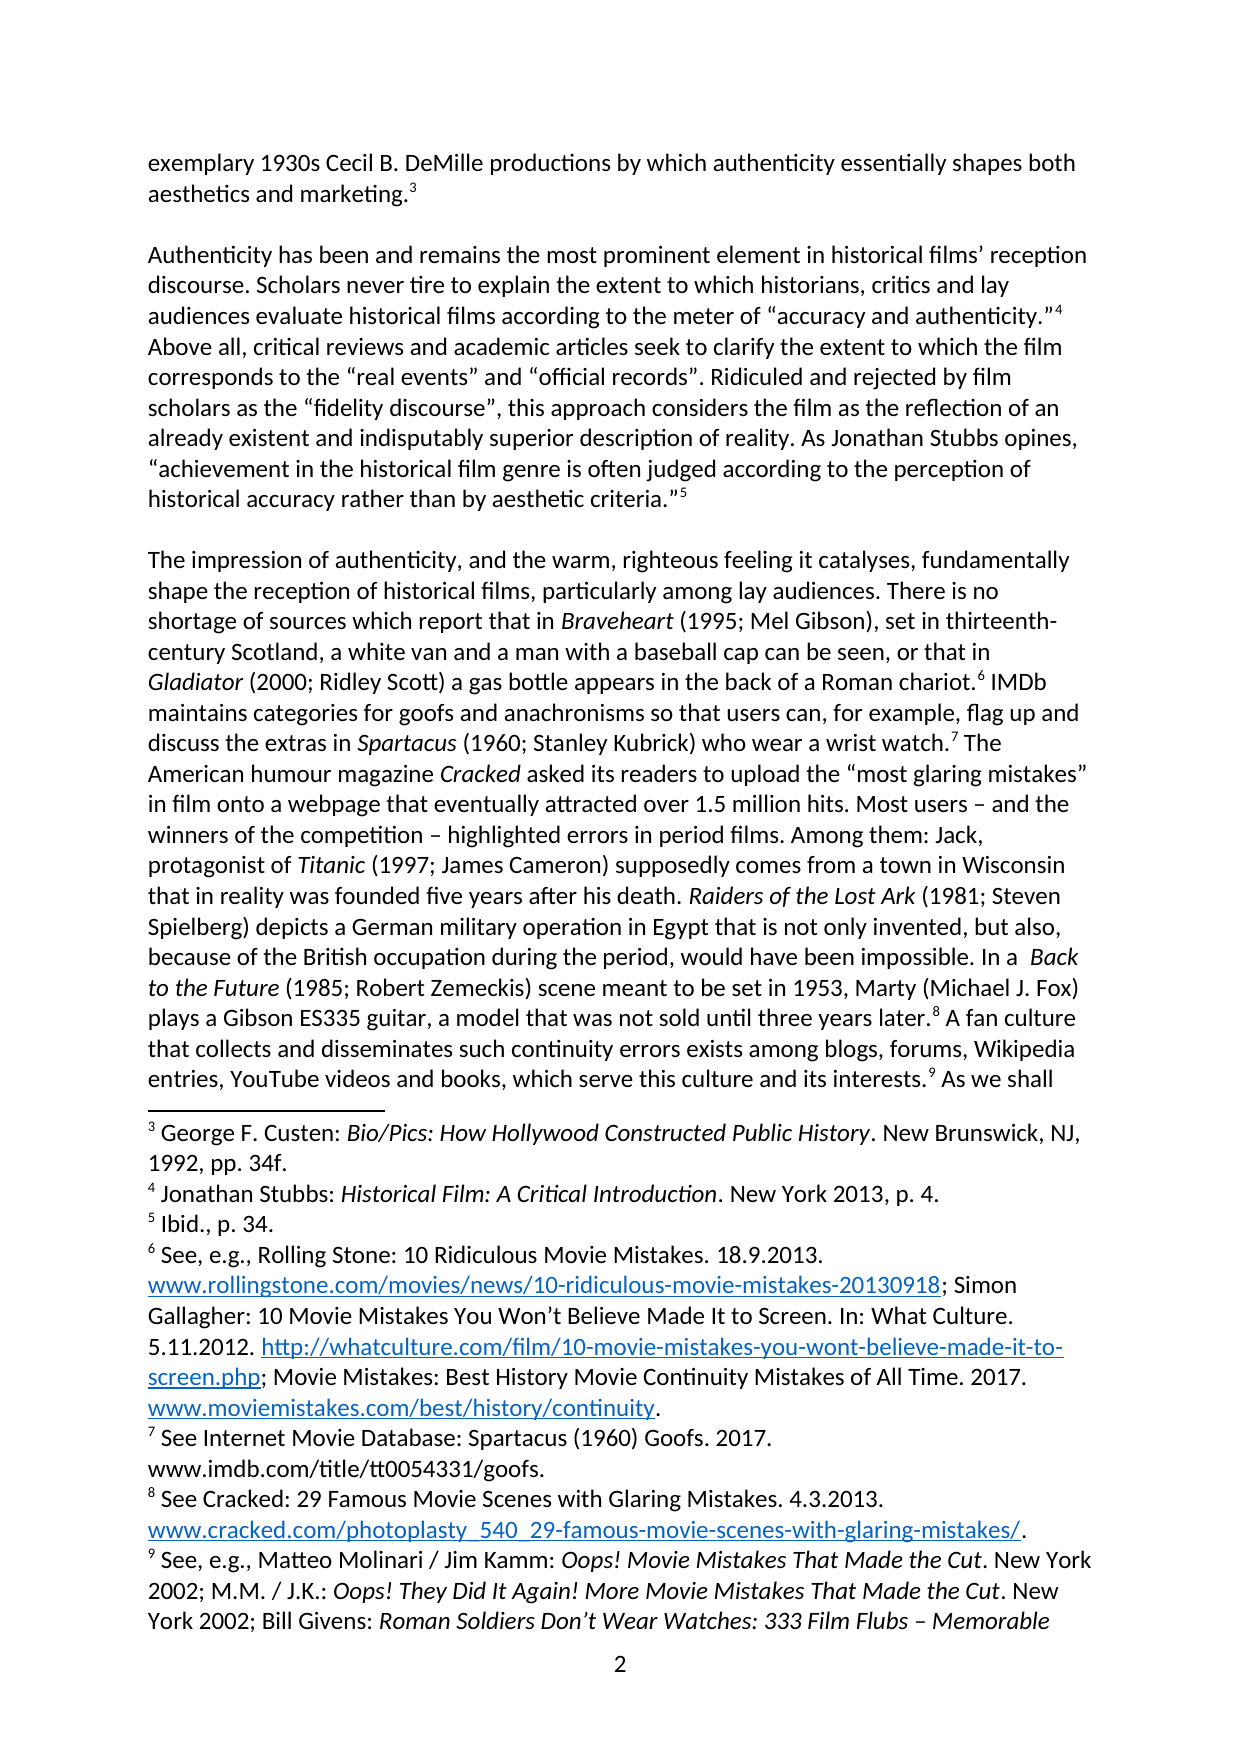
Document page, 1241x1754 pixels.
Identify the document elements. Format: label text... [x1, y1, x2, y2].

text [148, 148, 1093, 209]
text Authenticity has been and remains the most prominent element in historical films’ reception discourse. Scholars never tire to explain the extent to which historians, critics and lay audiences evaluate historical films according to the meter of “accuracy and authenticity.” Above all, critical reviews and academic articles seek to clarify the extent to which the film corresponds to the “real events” and “official records”. Ridiculed and rejected by film scholars as the “fidelity discourse”, this approach considers the film as the reflection of an already existent and indisputably superior description of reality. As Jonathan Stubbs opines, “achievement in the historical film genre is often judged according to the perception of historical accuracy rather than by aesthetic criteria.” [148, 239, 1093, 514]
text The impression of authenticity, and the warm, righteous feeling it catalyses, fundamentally shape the reception of historical films, particularly among lay audiences. There is no shortage of sources which report that in Braveheart (1995; Mel Gibson), set in thirteenth-century Scotland, a white van and a man with a baseball cap can be seen, or that in Gladiator (2000; Ridley Scott) a gas bottle appears in the back of a Roman chariot. IMDb maintains categories for goofs and anachronisms so that users can, for example, flag up and discuss the extras in Spartacus (1960; Stanley Kubrick) who wear a wrist watch. The American humour magazine Cracked asked its readers to upload the “most glaring mistakes” in film onto a webpage that eventually attracted over 1.5 million hits. Most users – and the winners of the competition – highlighted errors in period films. Among them: Jack, protagonist of Titanic (1997; James Cameron) supposedly comes from a town in Wisconsin that in reality was founded five years after his death. Raiders of the Lost Ark (1981; Steven Spielberg) depicts a German military operation in Egypt that is not only invented, but also, because of the British occupation during the period, would have been impossible. In a Back to the Future (1985; Robert Zemeckis) scene meant to be set in 1953, Marty (Michael J. Fox) plays a Gibson ES335 guitar, a model that was not sold until three years later. A fan culture that collects and disseminates such continuity errors exists among blogs, forums, Wikipedia entries, YouTube videos and books, which serve this culture and its interests. As we shall see, empirical studies demonstrate that, for a significant proportion of audiences, the search for “mistakes” and the engagement with the details of the historical mise-en-scène represent the “pleasure”, “source of active enjoyment” and “most important motivation” for the consumption of historical films. [148, 544, 1093, 1094]
